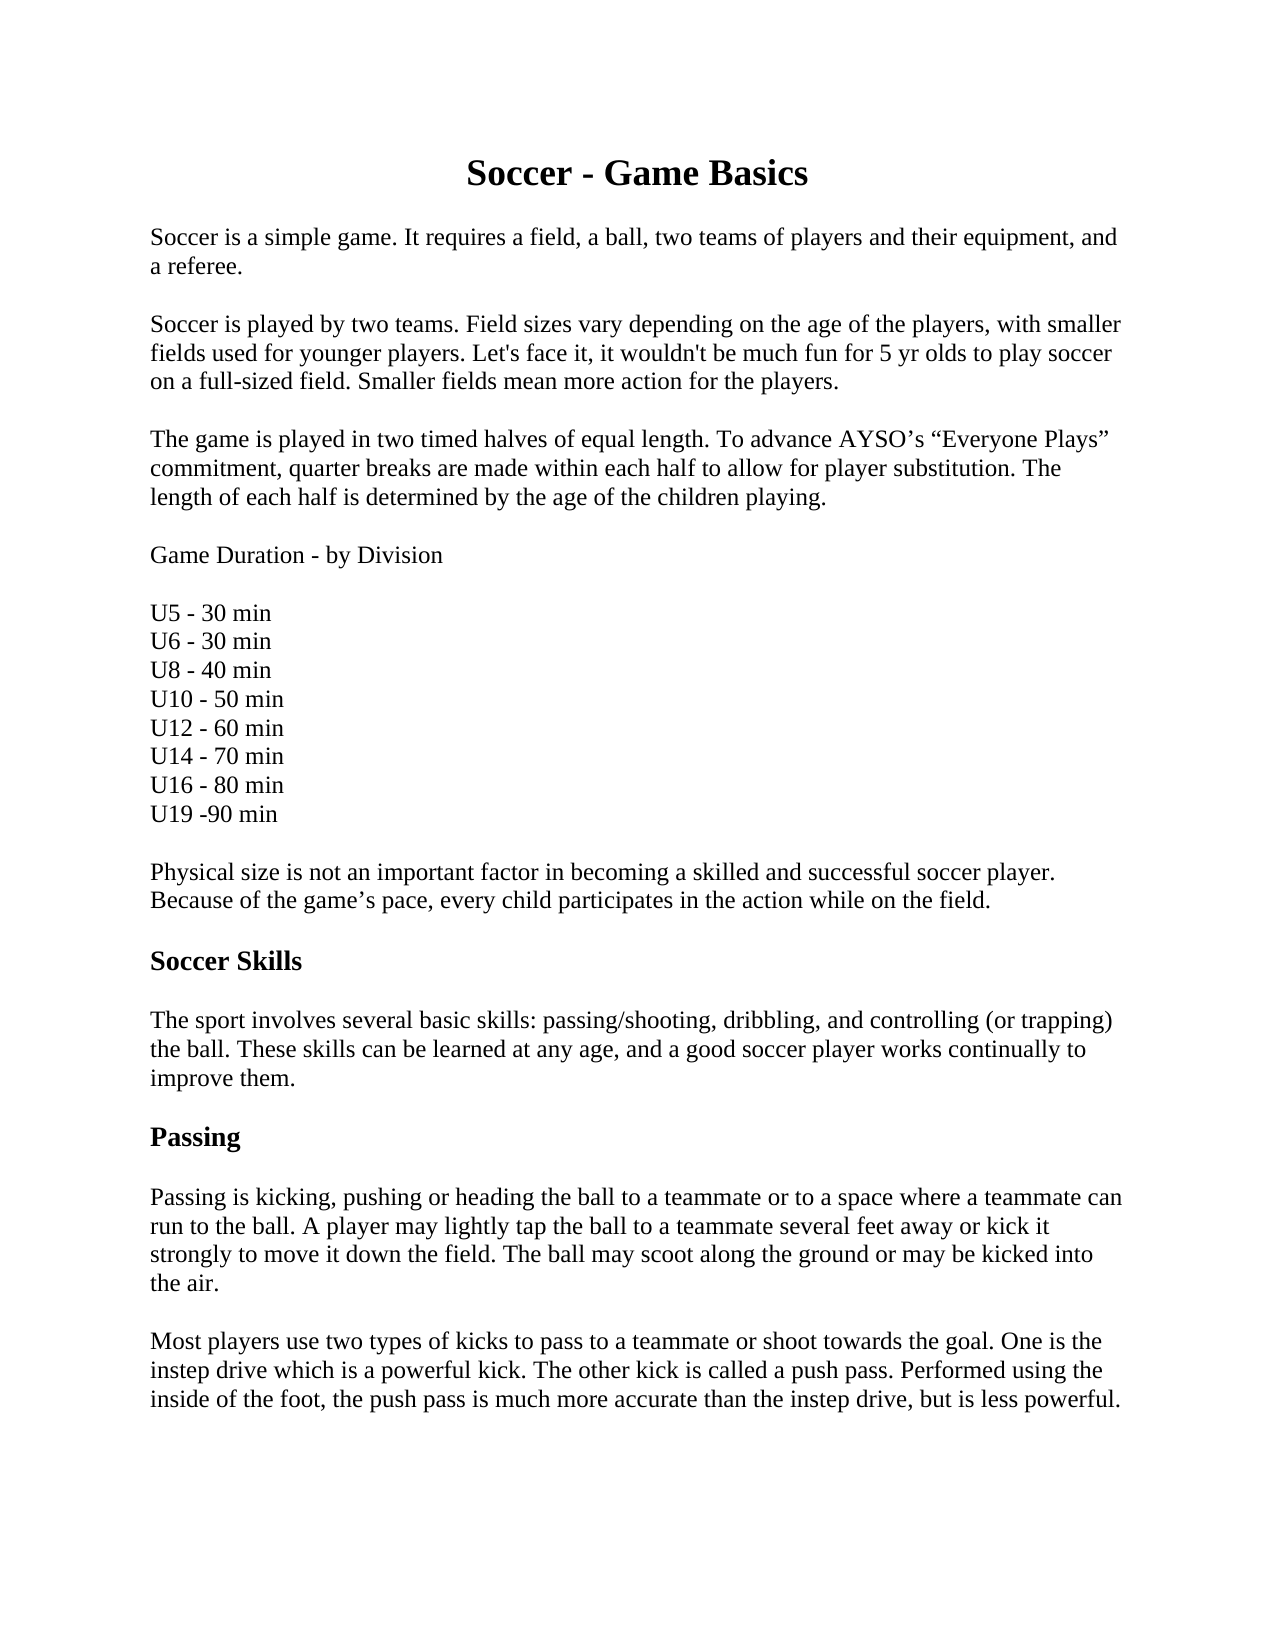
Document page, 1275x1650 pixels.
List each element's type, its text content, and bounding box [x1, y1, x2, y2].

text Soccer Skills [150, 943, 1125, 976]
text Passing [150, 1121, 1125, 1153]
text Soccer is played by two teams. Field sizes vary depending on the age of the players, with smaller fields used for younger players. Let's face it, it wouldn't be much fun for 5 yr olds to play soccer on a full-sized field. Smaller fields mean more action for the players. [150, 309, 1125, 395]
text The sport involves several basic skills: passing/shooting, dribbling, and controlling (or trapping) the ball. These skills can be learned at any age, and a good soccer player works continually to improve them. [150, 1005, 1125, 1091]
text The game is played in two timed halves of equal length. To advance AYSO’s “Everyone Plays” commitment, quarter breaks are made within each half to allow for player substitution. The length of each half is determined by the age of the children playing. [150, 424, 1125, 511]
text Soccer is a simple game. It requires a field, a ball, two teams of players and their equipment, and a referee. [150, 222, 1125, 280]
text U5 - 30 min U6 - 30 min U8 - 40 min U10 - 50 min U12 - 60 min U14 - 70 min U16 - 80 min U19 -90 min [150, 598, 1125, 828]
text Physical size is not an important factor in becoming a skilled and successful soccer player. Because of the game’s pace, every child participates in the action while on the field. [150, 857, 1125, 914]
text Most players use two types of kicks to pass to a teammate or shoot towards the goal. One is the instep drive which is a powerful kick. The other kick is called a push pass. Performed using the inside of the foot, the push pass is much more accurate than the instep drive, but is less powerful. [150, 1326, 1125, 1412]
text Passing is kicking, pushing or heading the ball to a teammate or to a space where a teammate can run to the ball. A player may lightly tap the ball to a teammate several feet away or kick it strongly to move it down the field. The ball may scoot along the ground or may be kicked into the air. [150, 1182, 1125, 1297]
text Game Duration - by Division [150, 540, 1125, 568]
text Soccer - Game Basics [150, 150, 1125, 193]
